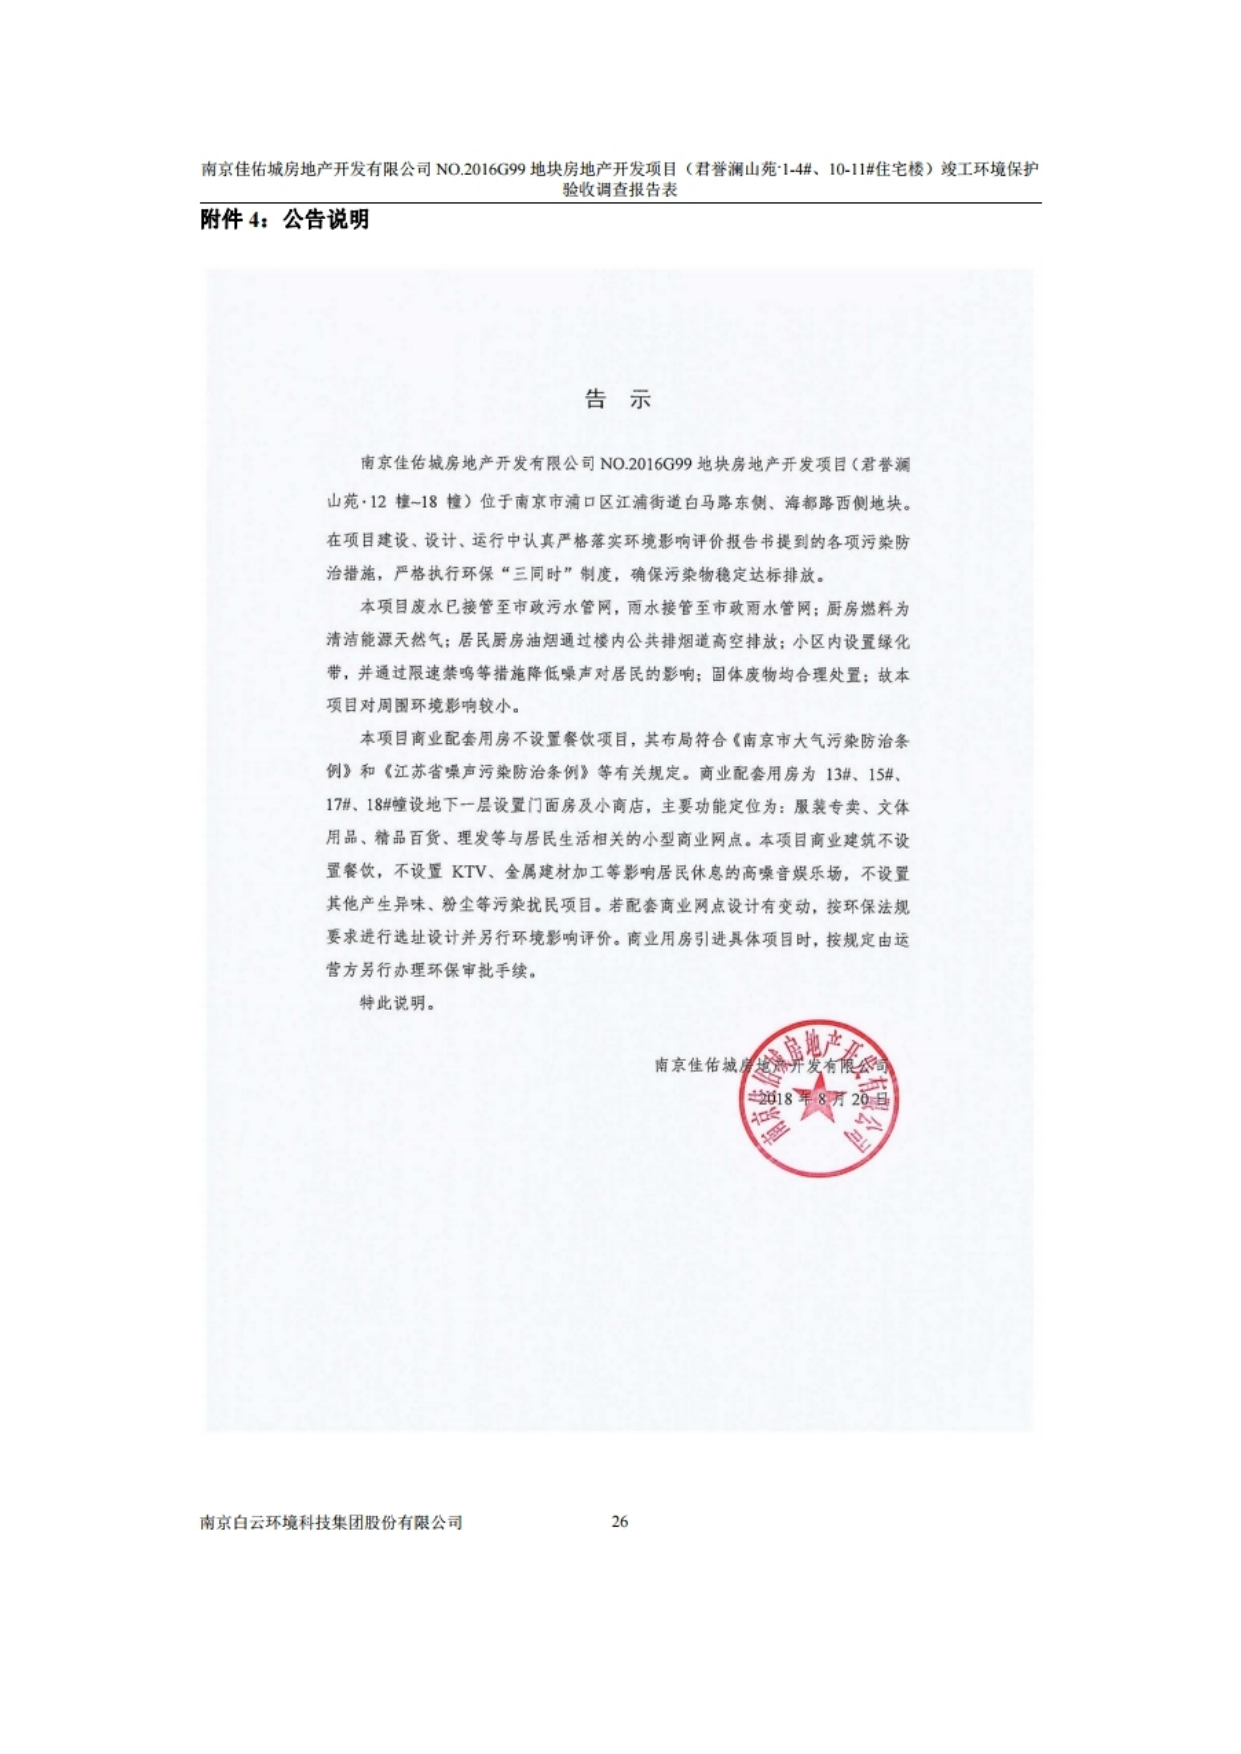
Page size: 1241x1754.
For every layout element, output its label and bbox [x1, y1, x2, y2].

picture [75, 80, 1166, 1622]
